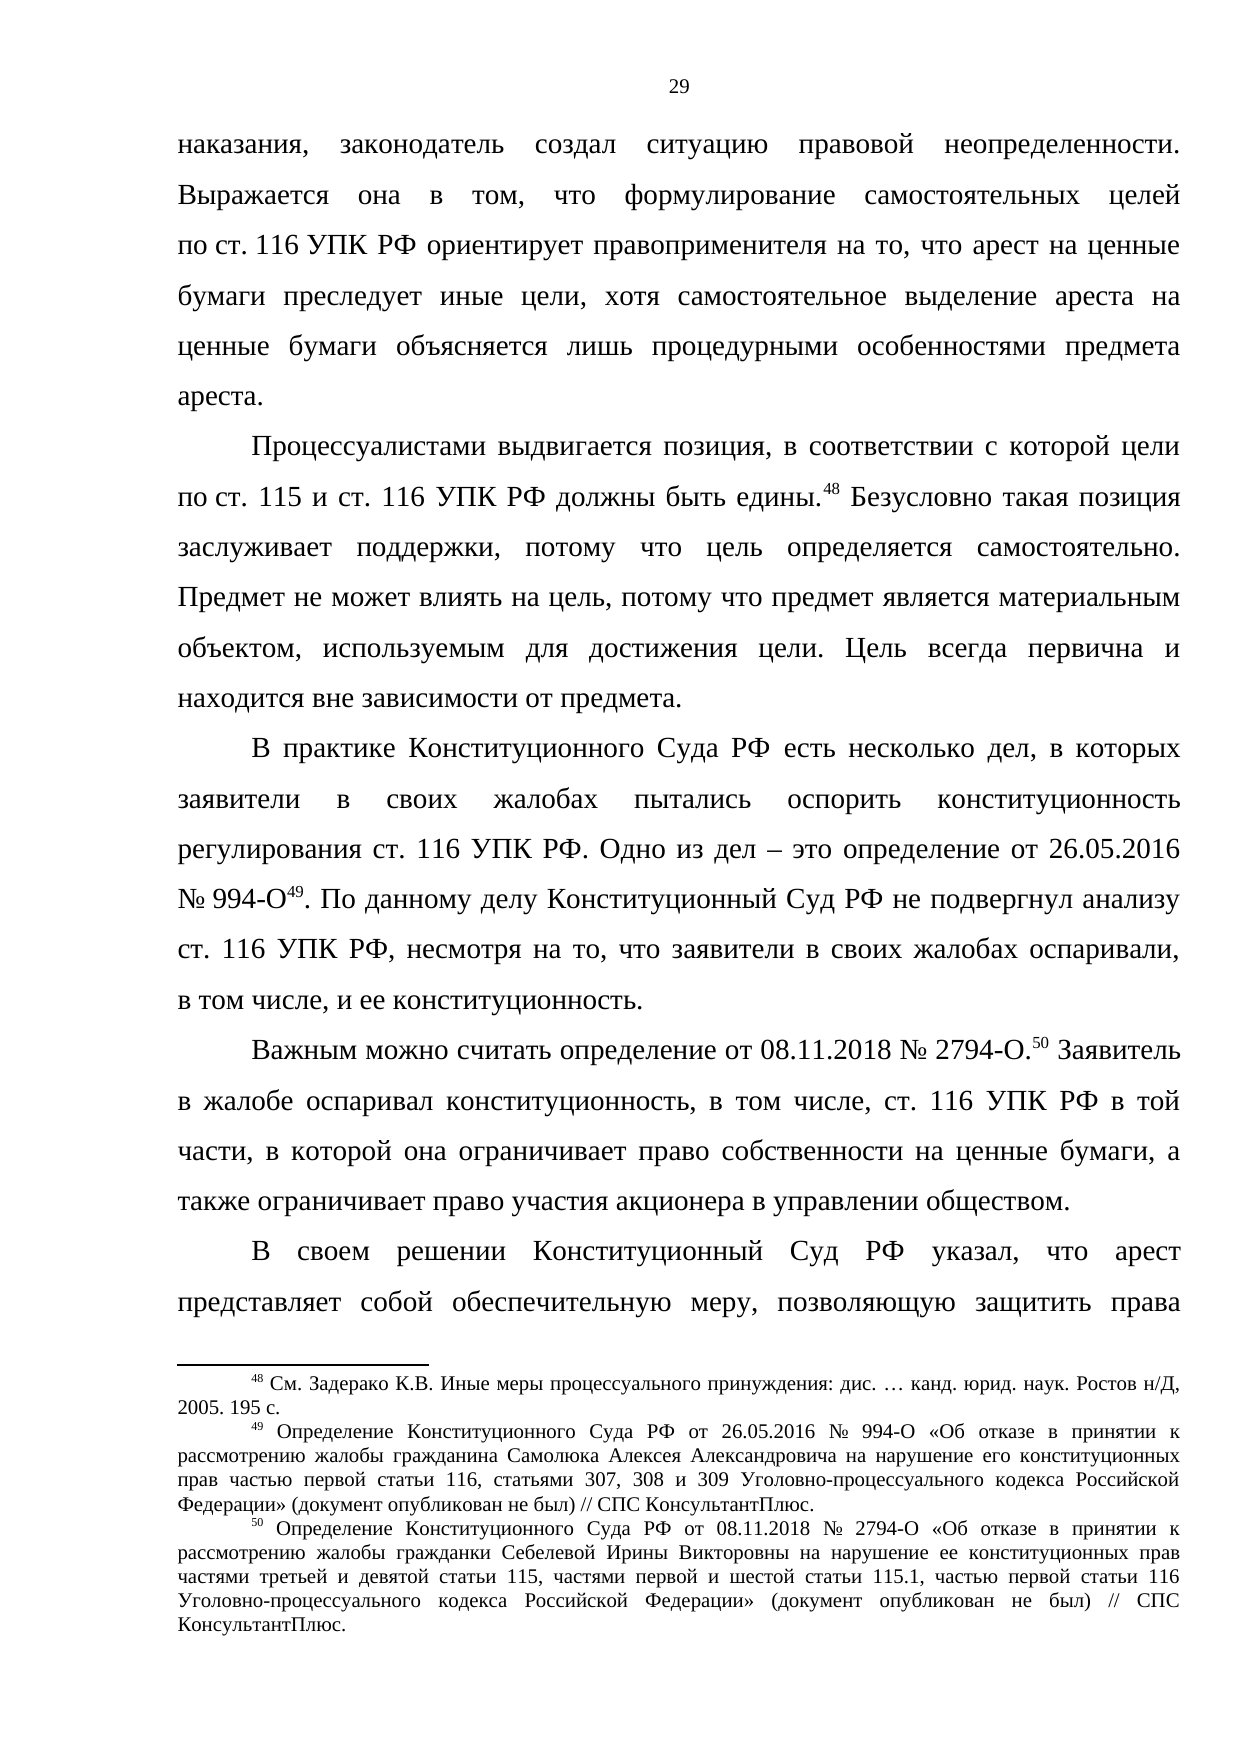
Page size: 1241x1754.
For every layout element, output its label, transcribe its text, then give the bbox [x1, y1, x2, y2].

text В практике Конституционного Суда РФ есть несколько дел, в которых заявители в своих жалобах пытались оспорить конституционность регулирования ст. 116 УПК РФ. Одно из дел – это определение от 26.05.2016 № 994-О. По данному делу Конституционный Суд РФ не подвергнул анализу ст. 116 УПК РФ, несмотря на то, что заявители в своих жалобах оспаривали, в том числе, и ее конституционность. [177, 730, 1181, 1016]
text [177, 127, 1181, 412]
text Важным можно считать определение от 08.11.2018 № 2794-О. Заявитель в жалобе оспаривал конституционность, в том числе, ст. 116 УПК РФ в той части, в которой она ограничивает право собственности на ценные бумаги, а также ограничивает право участия акционера в управлении обществом. [177, 1032, 1181, 1217]
text Процессуалистами выдвигается позиция, в соответствии с которой цели по ст. 115 и ст. 116 УПК РФ должны быть едины. Безусловно такая позиция заслуживает поддержки, потому что цель определяется самостоятельно. Предмет не может влиять на цель, потому что предмет является материальным объектом, используемым для достижения цели. Цель всегда первична и находится вне зависимости от предмета. [177, 428, 1181, 714]
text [177, 1233, 1181, 1317]
